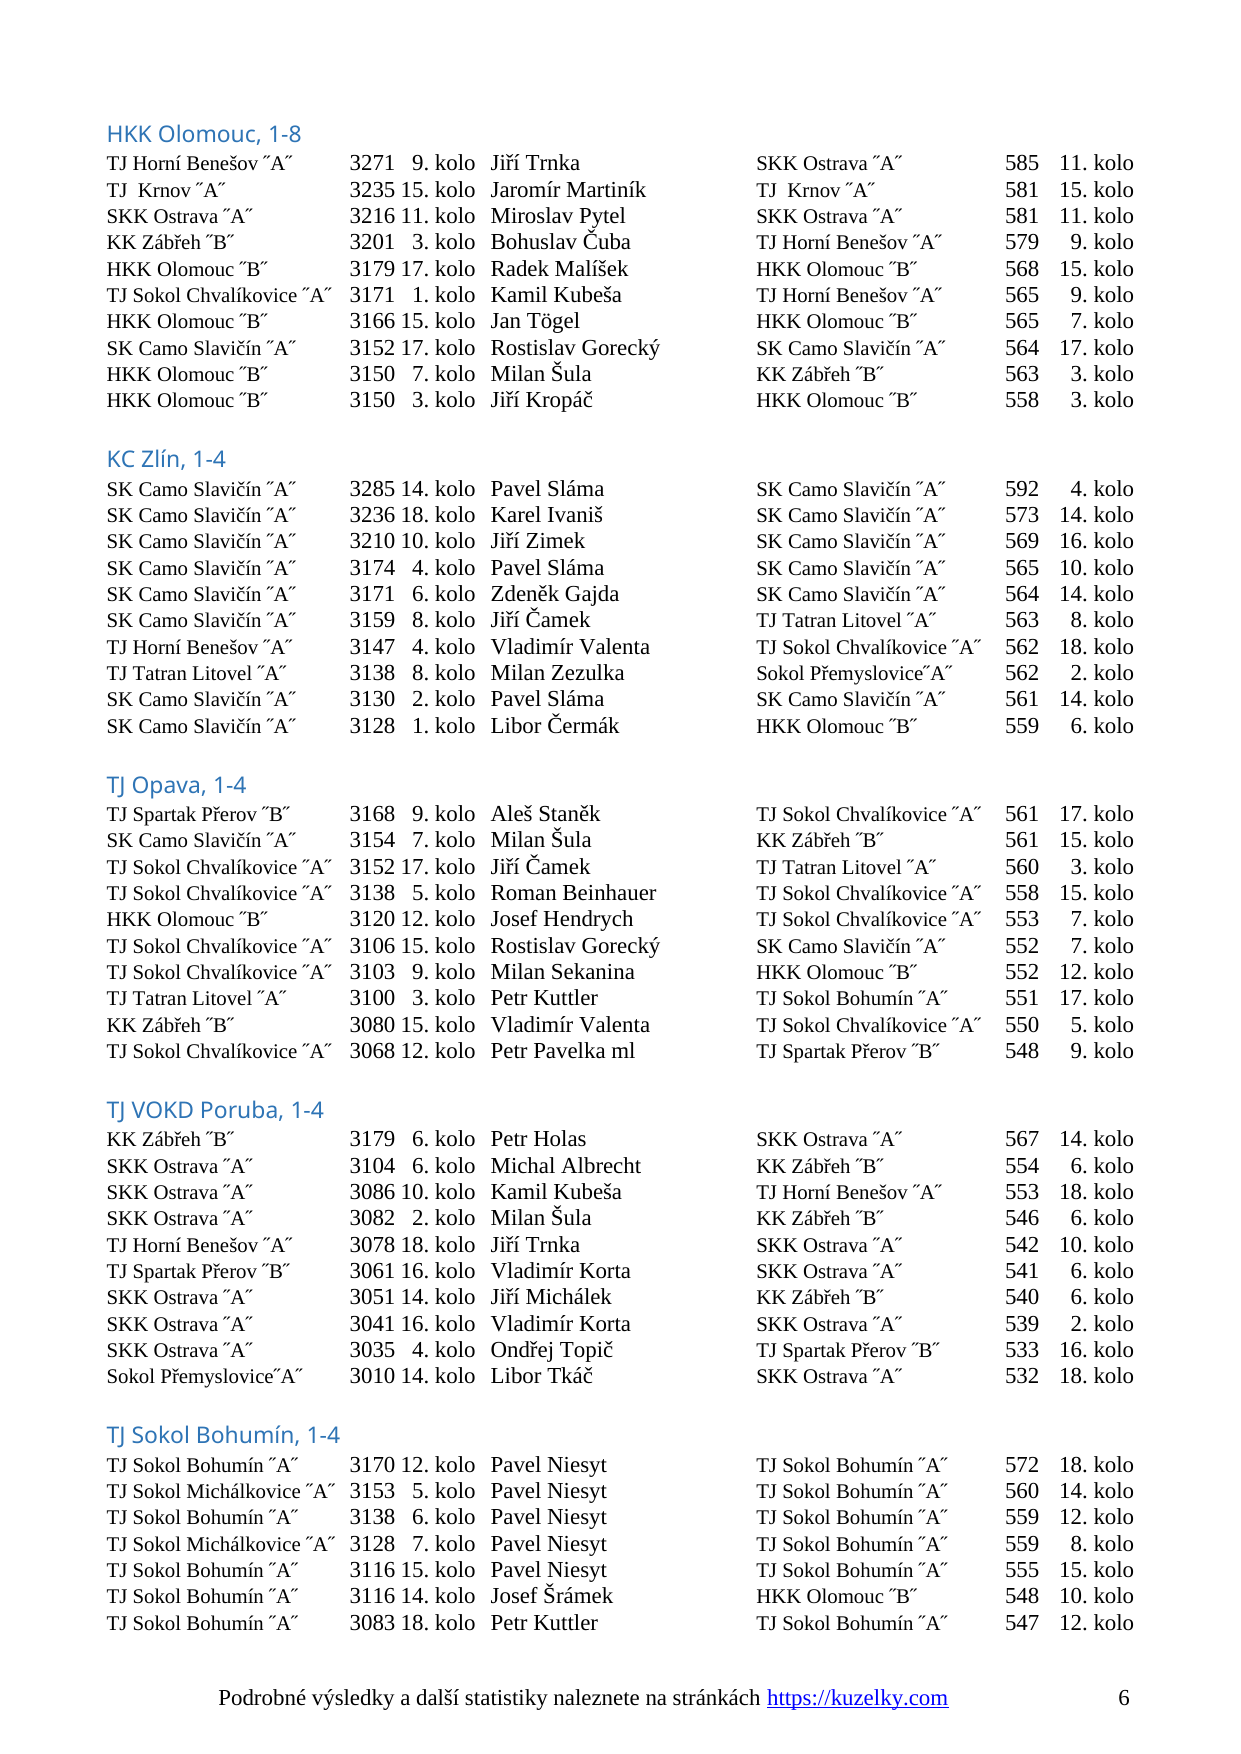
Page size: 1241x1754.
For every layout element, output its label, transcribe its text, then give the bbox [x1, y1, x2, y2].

text HKK Olomouc ˝B˝ 3120 12. kolo Josef Hendrych TJ Sokol Chvalíkovice ˝A˝ 553 7. kolo [106, 905, 1134, 932]
text TJ Krnov ˝A˝ 3235 15. kolo Jaromír Martiník TJ Krnov ˝A˝ 581 15. kolo [106, 176, 1134, 202]
text TJ Sokol Chvalíkovice ˝A˝ 3138 5. kolo Roman Beinhauer TJ Sokol Chvalíkovice ˝A˝ 558 15. kolo [106, 879, 1134, 905]
text SK Camo Slavičín ˝A˝ 3152 17. kolo Rostislav Gorecký SK Camo Slavičín ˝A˝ 564 17. kolo [106, 334, 1134, 360]
subtitle TJ Sokol Bohumín, 1-4 [106, 1419, 1134, 1451]
text KK Zábřeh ˝B˝ 3080 15. kolo Vladimír Valenta TJ Sokol Chvalíkovice ˝A˝ 550 5. kolo [106, 1011, 1134, 1037]
text TJ Sokol Michálkovice ˝A˝ 3128 7. kolo Pavel Niesyt TJ Sokol Bohumín ˝A˝ 559 8. kolo [106, 1530, 1134, 1556]
text TJ Sokol Chvalíkovice ˝A˝ 3103 9. kolo Milan Sekanina HKK Olomouc ˝B˝ 552 12. kolo [106, 958, 1134, 984]
text TJ Tatran Litovel ˝A˝ 3138 8. kolo Milan Zezulka Sokol Přemyslovice˝A˝ 562 2. kolo [106, 659, 1134, 686]
text TJ Sokol Michálkovice ˝A˝ 3153 5. kolo Pavel Niesyt TJ Sokol Bohumín ˝A˝ 560 14. kolo [106, 1477, 1134, 1503]
text SKK Ostrava ˝A˝ 3216 11. kolo Miroslav Pytel SKK Ostrava ˝A˝ 581 11. kolo [106, 202, 1134, 228]
text SKK Ostrava ˝A˝ 3086 10. kolo Kamil Kubeša TJ Horní Benešov ˝A˝ 553 18. kolo [106, 1178, 1134, 1204]
text Sokol Přemyslovice˝A˝ 3010 14. kolo Libor Tkáč SKK Ostrava ˝A˝ 532 18. kolo [106, 1362, 1134, 1389]
text SKK Ostrava ˝A˝ 3051 14. kolo Jiří Michálek KK Zábřeh ˝B˝ 540 6. kolo [106, 1283, 1134, 1310]
text TJ Horní Benešov ˝A˝ 3078 18. kolo Jiří Trnka SKK Ostrava ˝A˝ 542 10. kolo [106, 1231, 1134, 1257]
text SK Camo Slavičín ˝A˝ 3159 8. kolo Jiří Čamek TJ Tatran Litovel ˝A˝ 563 8. kolo [106, 606, 1134, 633]
text HKK Olomouc ˝B˝ 3150 7. kolo Milan Šula KK Zábřeh ˝B˝ 563 3. kolo [106, 360, 1134, 387]
text SK Camo Slavičín ˝A˝ 3154 7. kolo Milan Šula KK Zábřeh ˝B˝ 561 15. kolo [106, 826, 1134, 853]
text TJ Sokol Bohumín ˝A˝ 3116 15. kolo Pavel Niesyt TJ Sokol Bohumín ˝A˝ 555 15. kolo [106, 1556, 1134, 1582]
text SK Camo Slavičín ˝A˝ 3285 14. kolo Pavel Sláma SK Camo Slavičín ˝A˝ 592 4. kolo [106, 475, 1134, 501]
text SK Camo Slavičín ˝A˝ 3171 6. kolo Zdeněk Gajda SK Camo Slavičín ˝A˝ 564 14. kolo [106, 580, 1134, 606]
text TJ Spartak Přerov ˝B˝ 3168 9. kolo Aleš Staněk TJ Sokol Chvalíkovice ˝A˝ 561 17. kolo [106, 800, 1134, 826]
text SKK Ostrava ˝A˝ 3041 16. kolo Vladimír Korta SKK Ostrava ˝A˝ 539 2. kolo [106, 1310, 1134, 1336]
text TJ Spartak Přerov ˝B˝ 3061 16. kolo Vladimír Korta SKK Ostrava ˝A˝ 541 6. kolo [106, 1257, 1134, 1283]
subtitle KC Zlín, 1-4 [106, 443, 1134, 475]
text HKK Olomouc ˝B˝ 3179 17. kolo Radek Malíšek HKK Olomouc ˝B˝ 568 15. kolo [106, 255, 1134, 281]
text SK Camo Slavičín ˝A˝ 3236 18. kolo Karel Ivaniš SK Camo Slavičín ˝A˝ 573 14. kolo [106, 501, 1134, 527]
text TJ Sokol Chvalíkovice ˝A˝ 3068 12. kolo Petr Pavelka ml TJ Spartak Přerov ˝B˝ 548 9. kolo [106, 1037, 1134, 1063]
text HKK Olomouc ˝B˝ 3150 3. kolo Jiří Kropáč HKK Olomouc ˝B˝ 558 3. kolo [106, 387, 1134, 413]
subtitle HKK Olomouc, 1-8 [106, 118, 1134, 149]
text KK Zábřeh ˝B˝ 3179 6. kolo Petr Holas SKK Ostrava ˝A˝ 567 14. kolo [106, 1125, 1134, 1152]
subtitle TJ VOKD Poruba, 1-4 [106, 1094, 1134, 1125]
text SKK Ostrava ˝A˝ 3082 2. kolo Milan Šula KK Zábřeh ˝B˝ 546 6. kolo [106, 1204, 1134, 1231]
text TJ Sokol Bohumín ˝A˝ 3083 18. kolo Petr Kuttler TJ Sokol Bohumín ˝A˝ 547 12. kolo [106, 1609, 1134, 1635]
text SKK Ostrava ˝A˝ 3035 4. kolo Ondřej Topič TJ Spartak Přerov ˝B˝ 533 16. kolo [106, 1336, 1134, 1362]
text SK Camo Slavičín ˝A˝ 3130 2. kolo Pavel Sláma SK Camo Slavičín ˝A˝ 561 14. kolo [106, 686, 1134, 712]
text HKK Olomouc ˝B˝ 3166 15. kolo Jan Tögel HKK Olomouc ˝B˝ 565 7. kolo [106, 307, 1134, 334]
text TJ Horní Benešov ˝A˝ 3147 4. kolo Vladimír Valenta TJ Sokol Chvalíkovice ˝A˝ 562 18. kolo [106, 633, 1134, 659]
text TJ Sokol Chvalíkovice ˝A˝ 3152 17. kolo Jiří Čamek TJ Tatran Litovel ˝A˝ 560 3. kolo [106, 853, 1134, 879]
text TJ Sokol Bohumín ˝A˝ 3138 6. kolo Pavel Niesyt TJ Sokol Bohumín ˝A˝ 559 12. kolo [106, 1503, 1134, 1530]
text SK Camo Slavičín ˝A˝ 3128 1. kolo Libor Čermák HKK Olomouc ˝B˝ 559 6. kolo [106, 712, 1134, 738]
text SK Camo Slavičín ˝A˝ 3210 10. kolo Jiří Zimek SK Camo Slavičín ˝A˝ 569 16. kolo [106, 527, 1134, 554]
text KK Zábřeh ˝B˝ 3201 3. kolo Bohuslav Čuba TJ Horní Benešov ˝A˝ 579 9. kolo [106, 228, 1134, 255]
text TJ Sokol Bohumín ˝A˝ 3170 12. kolo Pavel Niesyt TJ Sokol Bohumín ˝A˝ 572 18. kolo [106, 1451, 1134, 1477]
text TJ Sokol Chvalíkovice ˝A˝ 3171 1. kolo Kamil Kubeša TJ Horní Benešov ˝A˝ 565 9. kolo [106, 281, 1134, 307]
text TJ Sokol Chvalíkovice ˝A˝ 3106 15. kolo Rostislav Gorecký SK Camo Slavičín ˝A˝ 552 7. kolo [106, 932, 1134, 958]
text SKK Ostrava ˝A˝ 3104 6. kolo Michal Albrecht KK Zábřeh ˝B˝ 554 6. kolo [106, 1152, 1134, 1178]
text TJ Sokol Bohumín ˝A˝ 3116 14. kolo Josef Šrámek HKK Olomouc ˝B˝ 548 10. kolo [106, 1582, 1134, 1609]
text TJ Horní Benešov ˝A˝ 3271 9. kolo Jiří Trnka SKK Ostrava ˝A˝ 585 11. kolo [106, 149, 1134, 176]
text TJ Tatran Litovel ˝A˝ 3100 3. kolo Petr Kuttler TJ Sokol Bohumín ˝A˝ 551 17. kolo [106, 984, 1134, 1011]
text SK Camo Slavičín ˝A˝ 3174 4. kolo Pavel Sláma SK Camo Slavičín ˝A˝ 565 10. kolo [106, 554, 1134, 580]
subtitle TJ Opava, 1-4 [106, 769, 1134, 800]
